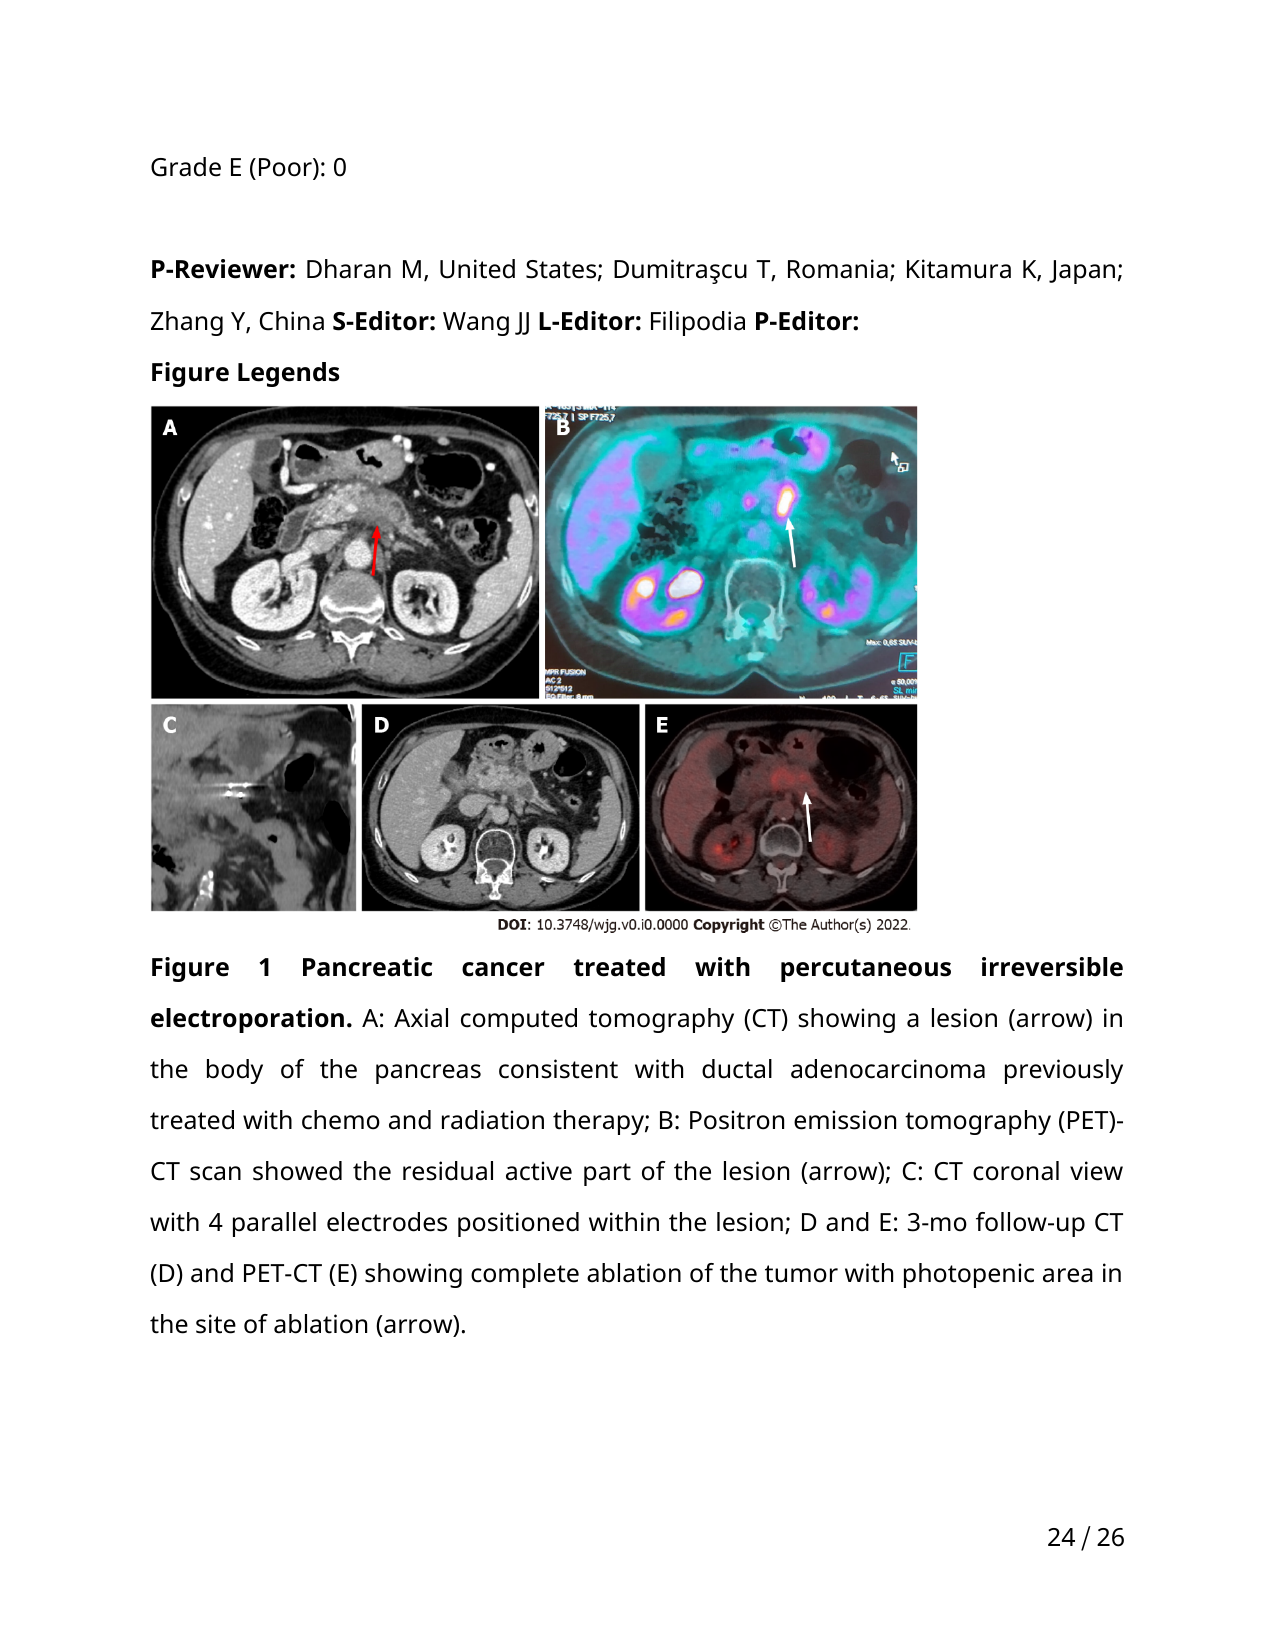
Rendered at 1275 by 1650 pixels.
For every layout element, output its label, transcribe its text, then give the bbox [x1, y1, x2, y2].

text Figure 1 Pancreatic cancer treated with percutaneous irreversible electroporation. A: Axial computed tomography (CT) showing a lesion (arrow) in the body of the pancreas consistent with ductal adenocarcinoma previously treated with chemo and radiation therapy; B: Positron emission tomography (PET)-CT scan showed the residual active part of the lesion (arrow); C: CT coronal view with 4 parallel electrodes positioned within the lesion; D and E: 3-mo follow-up CT (D) and PET-CT (E) showing complete ablation of the tumor with photopenic area in the site of ablation (arrow). [150, 949, 1125, 1341]
text Figure Legends [150, 354, 1125, 388]
picture [150, 405, 918, 936]
text Grade E (Poor): 0 [150, 150, 1125, 184]
text P-Reviewer: Dharan M, United States; Dumitraşcu T, Romania; Kitamura K, Japan; Zhang Y, China S-Editor: Wang JJ L-Editor: Filipodia P-Editor: [150, 252, 1125, 337]
